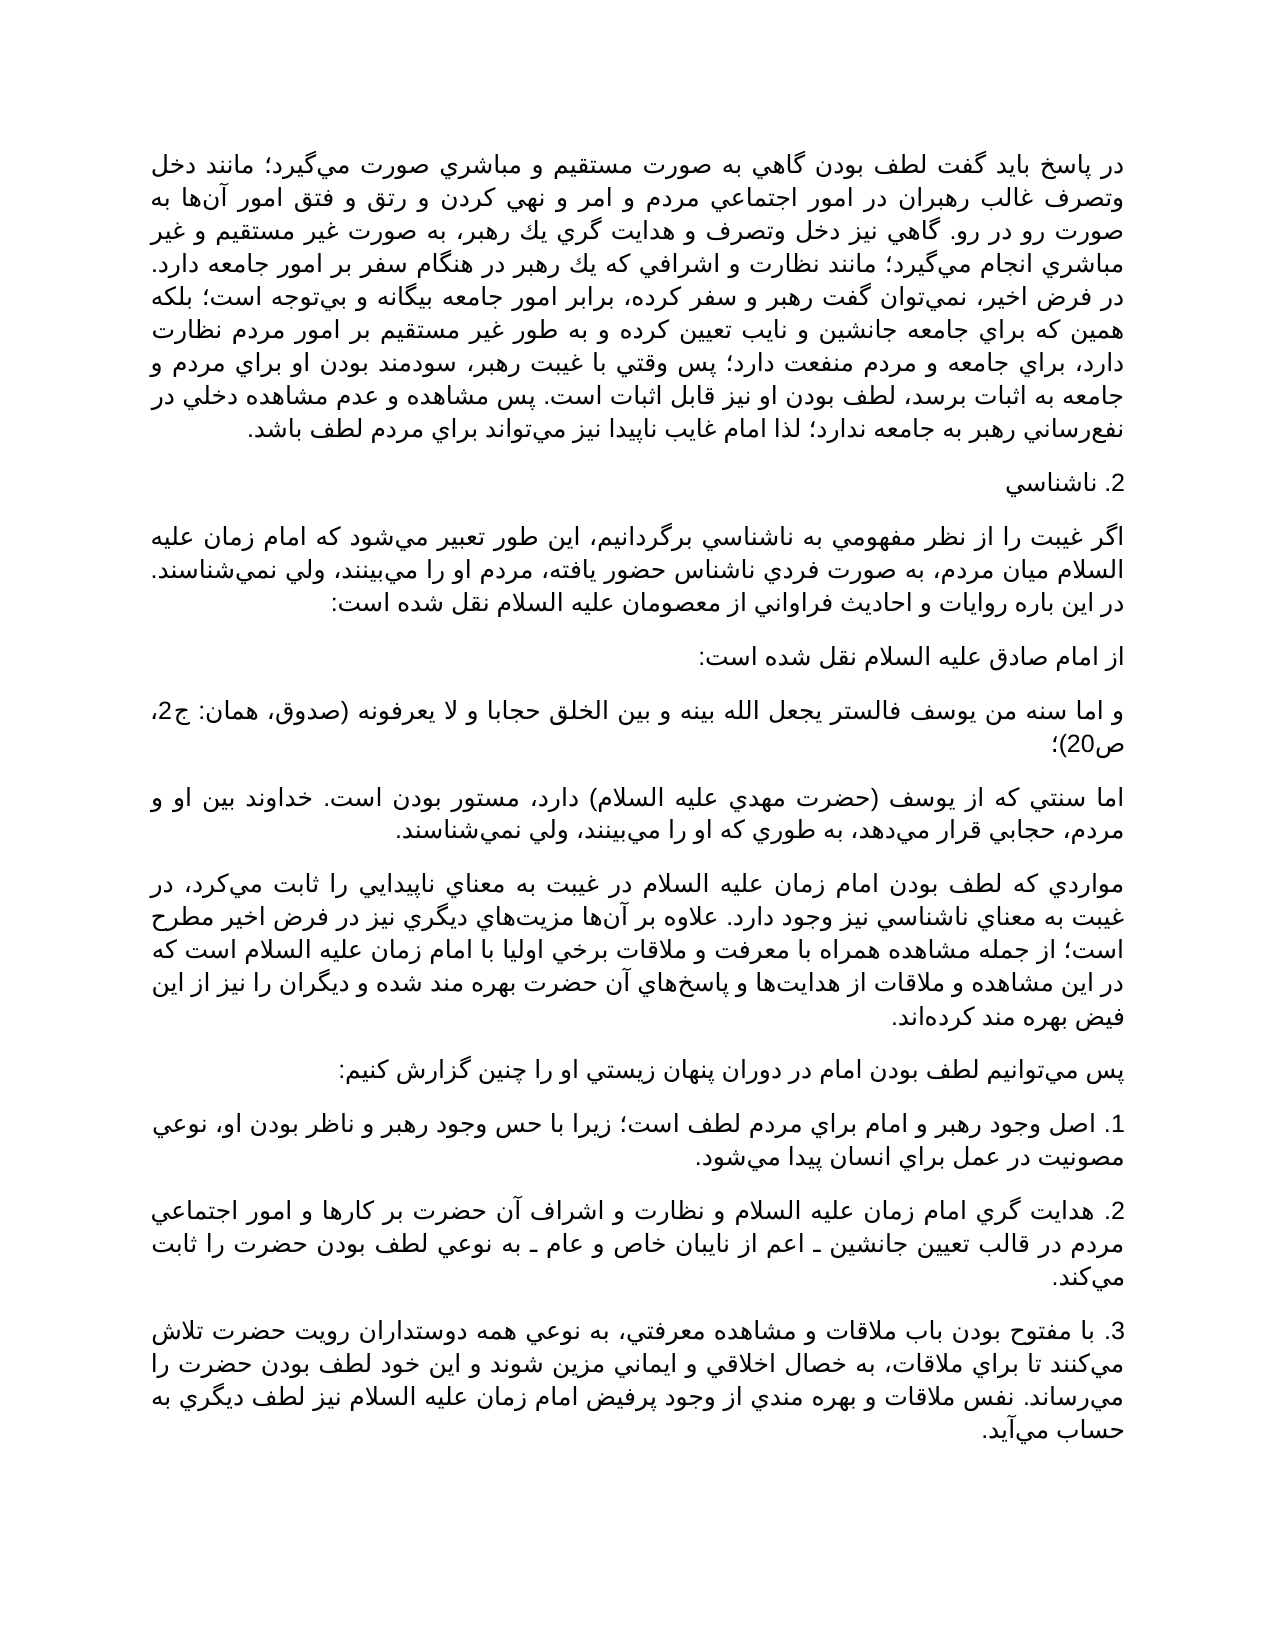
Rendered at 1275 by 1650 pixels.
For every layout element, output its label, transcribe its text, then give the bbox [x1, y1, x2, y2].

text 1. اصل وجود رهبر و امام براي مردم لطف است؛ زيرا با حس وجود رهبر و ناظر بودن او، نوعي مصونيت در عمل براي انسان پيدا مي‌شود. [150, 1109, 1125, 1171]
text و اما سنه من يوسف فالستر يجعل الله بينه و بين الخلق حجابا و لا يعرفونه (صدوق، همان: ج2، ص20)؛ [150, 696, 1125, 757]
text از امام صادق عليه السلام نقل شده است: [150, 642, 1125, 671]
text اما سنتي كه از يوسف (حضرت مهدي عليه السلام) دارد، مستور بودن است. خداوند بين او و مردم، حجابي قرار مي‌دهد، به طوري كه او را مي‌بينند، ولي نمي‌شناسند. [150, 782, 1125, 844]
text 2. هدايت گري امام زمان عليه السلام و نظارت و اشراف آن حضرت بر كارها و امور اجتماعي مردم در قالب تعيين جانشين ـ‌ اعم از نايبان خاص و عام ـ‌ به نوعي لطف بودن حضرت را ثابت مي‌كند. [150, 1196, 1125, 1291]
text در پاسخ بايد گفت لطف بودن گاهي به صورت مستقيم و مباشري صورت مي‌گيرد؛ مانند دخل وتصرف غالب رهبران در امور اجتماعي مردم و امر و نهي كردن و رتق و فتق امور آن‌ها به صورت رو در رو. گاهي نيز دخل وتصرف و هدايت گري يك رهبر، به صورت غير مستقيم و غير مباشري انجام مي‌گيرد؛ مانند نظارت و اشرافي كه يك رهبر در هنگام سفر بر امور جامعه دارد. در فرض اخير، نمي‌توان گفت رهبر و سفر كرده، برابر امور جامعه بيگانه و بي‌توجه است؛ بلكه همين كه براي جامعه جانشين و نايب تعيين كرده و به طور غير مستقيم بر امور مردم نظارت دارد، براي جامعه و مردم منفعت دارد؛ پس وقتي با غيبت رهبر، سودمند بودن او براي مردم و جامعه به اثبات برسد، لطف بودن او نيز قابل اثبات است. پس مشاهده و عدم مشاهده دخلي در نفع‌رساني رهبر به جامعه ندارد؛ لذا امام غايب ناپيدا نيز مي‌تواند براي مردم لطف باشد. [150, 150, 1125, 443]
text پس مي‌توانيم لطف بودن امام در دوران پنهان زيستي او را چنين گزارش كنيم: [150, 1055, 1125, 1084]
text 2. ناشناسي [150, 468, 1125, 497]
text اگر غيبت را از نظر مفهومي به ناشناسي برگردانيم، اين طور تعبير مي‌شود كه امام زمان عليه السلام ميان مردم، به صورت فردي ناشناس حضور يافته، مردم او را مي‌بينند، ولي نمي‌شناسند. در اين باره روايات و احاديث فراواني از معصومان عليه السلام نقل شده است: [150, 522, 1125, 617]
text 3. با مفتوح بودن باب ملاقات و مشاهده معرفتي، به نوعي همه دوستداران رويت حضرت تلاش مي‌كنند تا براي ملاقات، به خصال اخلاقي و ا‌يماني مزين شوند و اين خود لطف بودن حضرت را مي‌رساند. نفس ملاقات و بهره مندي از وجود پرفيض امام زمان عليه السلام نيز لطف ديگري به حساب مي‌آيد. [150, 1316, 1125, 1444]
text مواردي كه لطف بودن امام زمان عليه السلام در غيبت به معناي ناپيدايي را ثابت مي‌كرد، در غيبت به معناي ناشناسي نيز وجود دارد. علاوه بر آن‌ها مزيت‌هاي ديگري نيز در فرض اخير مطرح است؛ از جمله مشاهده همراه با معرفت و ملاقات برخي اوليا با امام زمان عليه السلام است كه در اين مشاهده و ملاقات از هدايت‌ها و پاسخ‌هاي آن حضرت بهره مند شده و ديگران را نيز از اين فيض بهره مند كرده‌اند. [150, 869, 1125, 1030]
